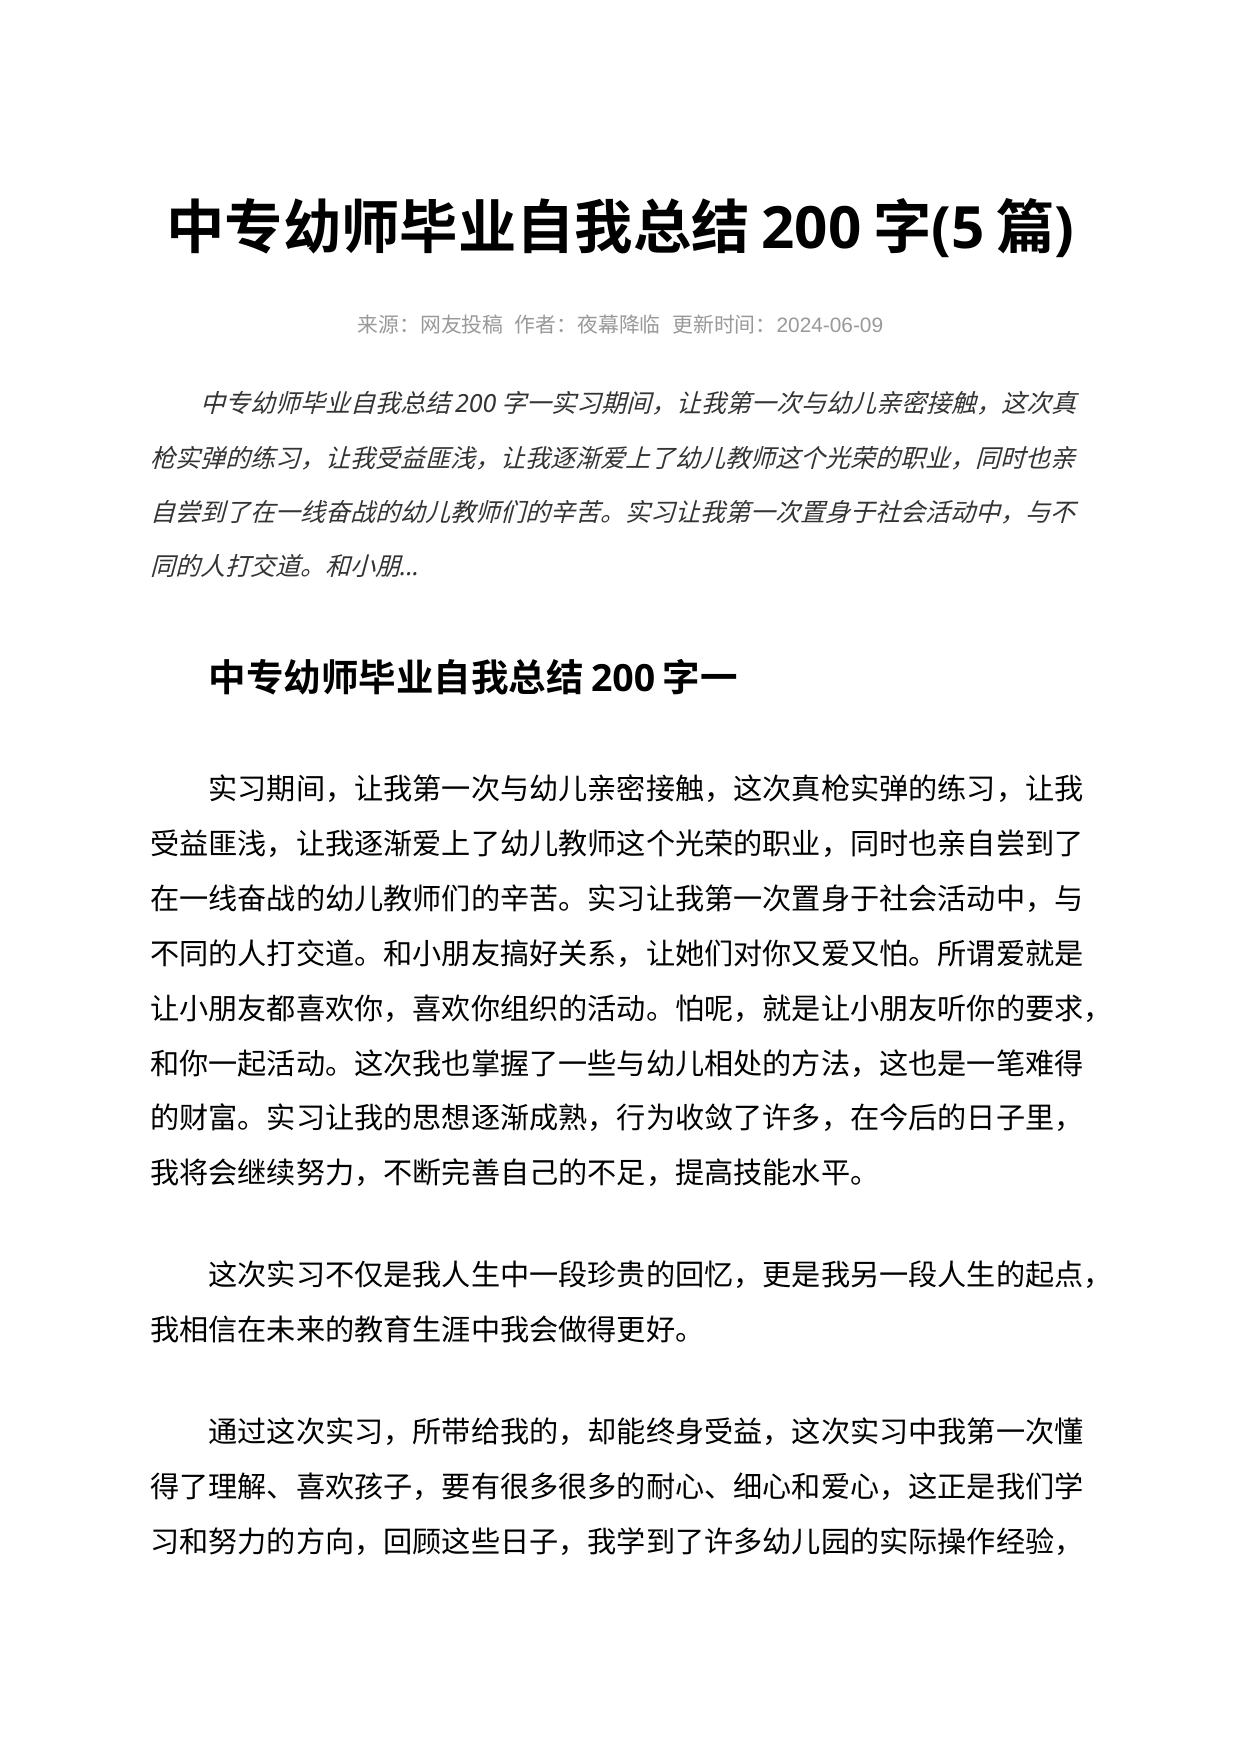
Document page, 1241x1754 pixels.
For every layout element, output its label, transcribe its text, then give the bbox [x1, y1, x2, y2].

text 中专幼师毕业自我总结200字一 [150, 648, 1090, 703]
subtitle 中专幼师毕业自我总结200字(5篇) [150, 181, 1090, 266]
text 中专幼师毕业自我总结200字一实习期间，让我第一次与幼儿亲密接触，这次真枪实弹的练习，让我受益匪浅，让我逐渐爱上了幼儿教师这个光荣的职业，同时也亲自尝到了在一线奋战的幼儿教师们的辛苦。实习让我第一次置身于社会活动中，与不同的人打交道。和小朋... [150, 384, 1090, 583]
text 实习期间，让我第一次与幼儿亲密接触，这次真枪实弹的练习，让我受益匪浅，让我逐渐爱上了幼儿教师这个光荣的职业，同时也亲自尝到了在一线奋战的幼儿教师们的辛苦。实习让我第一次置身于社会活动中，与不同的人打交道。和小朋友搞好关系，让她们对你又爱又怕。所谓爱就是让小朋友都喜欢你，喜欢你组织的活动。怕呢，就是让小朋友听你的要求，和你一起活动。这次我也掌握了一些与幼儿相处的方法，这也是一笔难得的财富。实习让我的思想逐渐成熟，行为收敛了许多，在今后的日子里，我将会继续努力，不断完善自己的不足，提高技能水平。 [150, 766, 1090, 1192]
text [150, 1408, 1090, 1561]
text 来源：网友投稿 作者：夜幕降临 更新时间：2024-06-09 [150, 313, 1090, 337]
text 这次实习不仅是我人生中一段珍贵的回忆，更是我另一段人生的起点，我相信在未来的教育生涯中我会做得更好。 [150, 1252, 1090, 1349]
